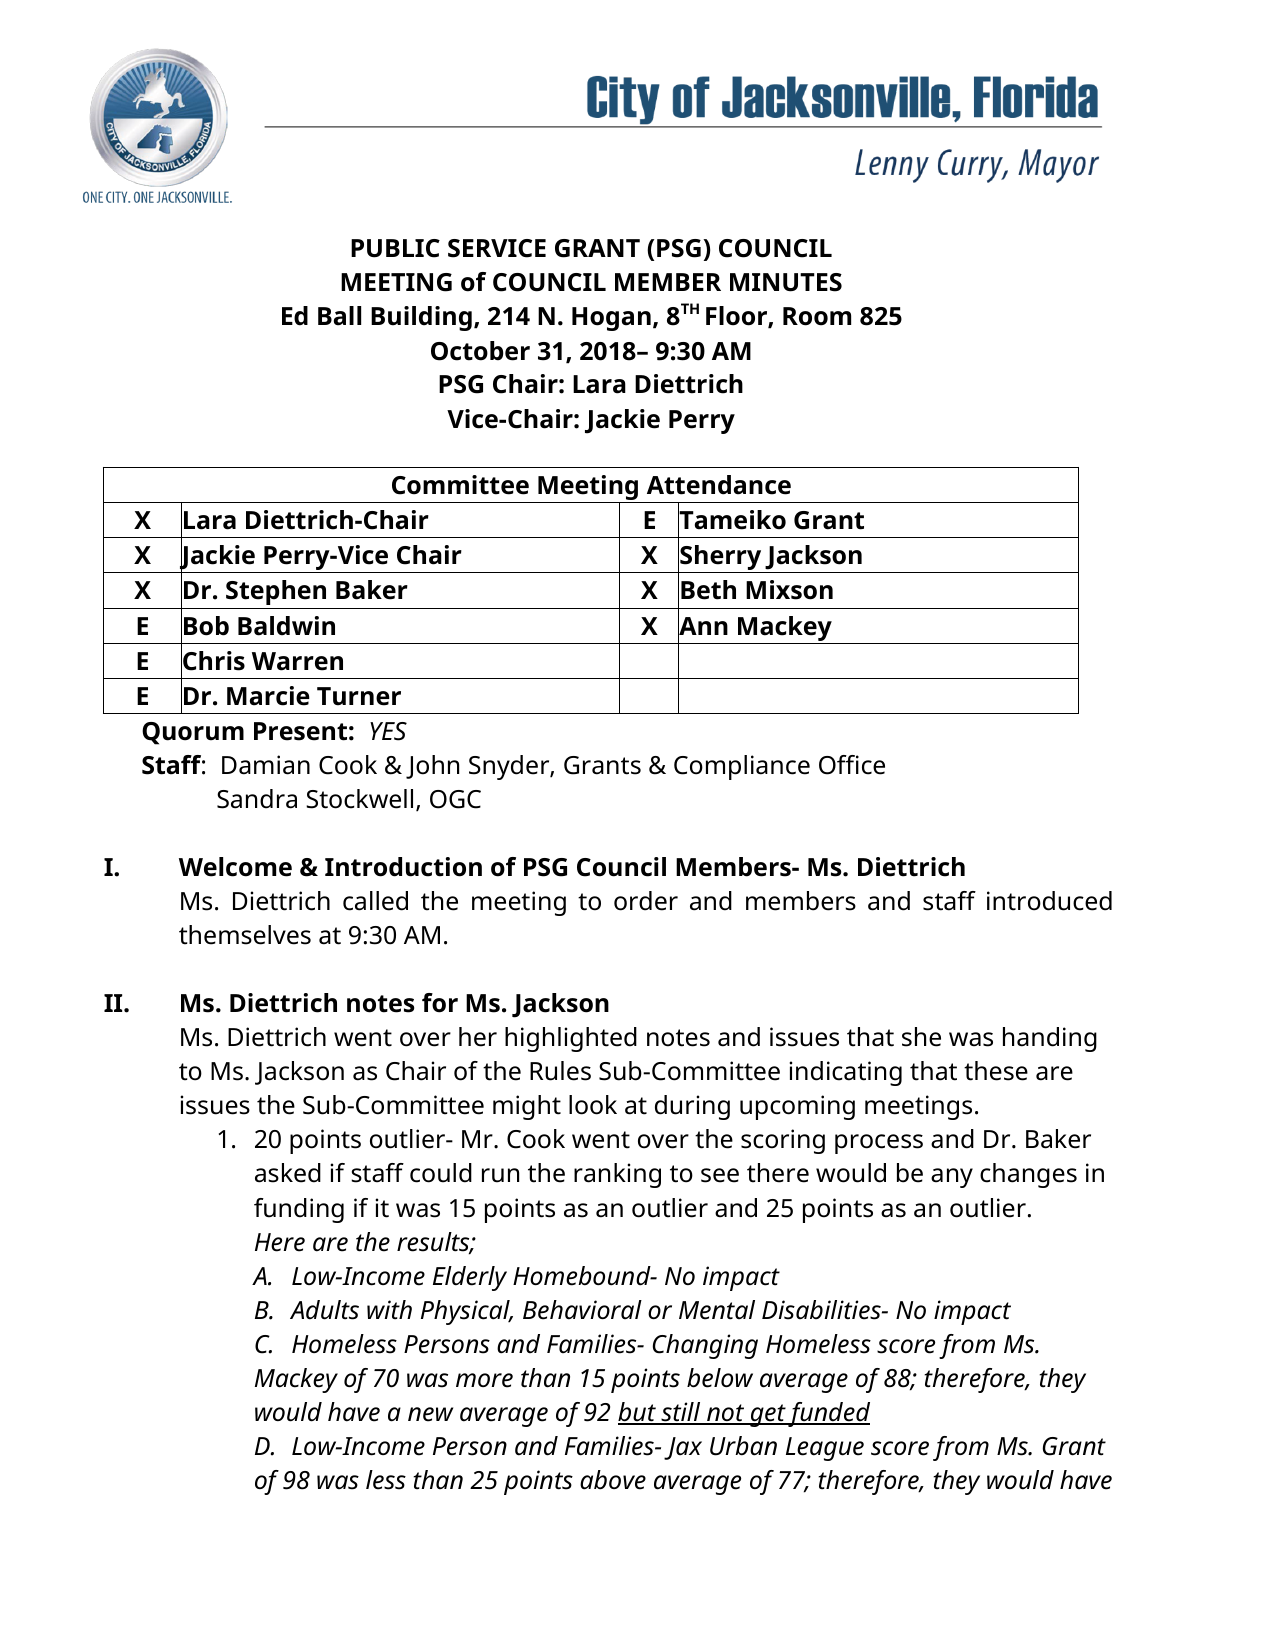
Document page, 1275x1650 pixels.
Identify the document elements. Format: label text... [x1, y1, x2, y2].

table_cell [620, 679, 678, 713]
table_cell E [620, 503, 678, 537]
table_cell [679, 679, 1078, 713]
table_cell X [104, 503, 181, 537]
table_cell X [620, 538, 678, 572]
list Welcome & Introduction of PSG Council Members- Ms. Diettrich [103, 849, 1116, 884]
table_cell X [104, 538, 181, 572]
list Ms. Diettrich went over her highlighted notes and issues that she was handing to Ms. Jackson as Chair of the Rules Sub-Committee indicating that these are issues the Sub-Committee might look at during upcoming meetings. [178, 1020, 1116, 1122]
text Vice-Chair: Jackie Perry [66, 401, 1116, 435]
table_cell Ann Mackey [679, 609, 1078, 643]
text October 31, 2018– 9:30 AM [66, 333, 1116, 367]
picture [40, 25, 1186, 217]
table_cell X [620, 573, 678, 607]
table_cell Lara Diettrich-Chair [182, 503, 619, 537]
list Here are the results; [253, 1224, 1116, 1258]
text Ms. Diettrich called the meeting to order and members and staff introduced themselves at 9:30 AM. [178, 884, 1116, 952]
table_cell X [104, 573, 181, 607]
table_cell Sherry Jackson [679, 538, 1078, 572]
list A. Low-Income Elderly Homebound- No impact [253, 1258, 1116, 1292]
text MEETING of COUNCIL MEMBER MINUTES Ed Ball Building, 214 N. Hogan, 8TH Floor, Room 825 [66, 265, 1116, 333]
table_cell Dr. Stephen Baker [182, 573, 619, 607]
title Quorum Present: YES [66, 492, 1116, 748]
table_cell Beth Mixson [679, 573, 1078, 607]
table_header Committee Meeting Attendance [104, 468, 1078, 502]
text PUBLIC SERVICE GRANT (PSG) COUNCIL [66, 231, 1116, 265]
text PSG Chair: Lara Diettrich [66, 367, 1116, 401]
list B. Adults with Physical, Behavioral or Mental Disabilities- No impact [253, 1292, 1116, 1326]
table_cell Tameiko Grant [679, 503, 1078, 537]
table_cell Chris Warren [182, 644, 619, 678]
table_cell Jackie Perry-Vice Chair [182, 538, 619, 572]
table_cell Bob Baldwin [182, 609, 619, 643]
title Staff: Damian Cook & John Snyder, Grants & Compliance Office [66, 748, 1116, 782]
table_cell [679, 644, 1078, 678]
list 20 points outlier- Mr. Cook went over the scoring process and Dr. Baker asked if staff could run the ranking to see there would be any changes in funding if it was 15 points as an outlier and 25 points as an outlier. [216, 1122, 1116, 1224]
table_cell [620, 644, 678, 678]
list C. Homeless Persons and Families- Changing Homeless score from Ms. Mackey of 70 was more than 15 points below average of 88; therefore, they would have a new average of 92 but still not get funded [253, 1326, 1116, 1429]
table_cell X [620, 609, 678, 643]
title Sandra Stockwell, OGC [66, 782, 1116, 816]
list Ms. Diettrich notes for Ms. Jackson [103, 986, 1116, 1020]
table_cell Dr. Marcie Turner [182, 679, 619, 713]
table_cell E [104, 609, 181, 643]
table_cell E [104, 644, 181, 678]
table_cell E [104, 679, 181, 713]
